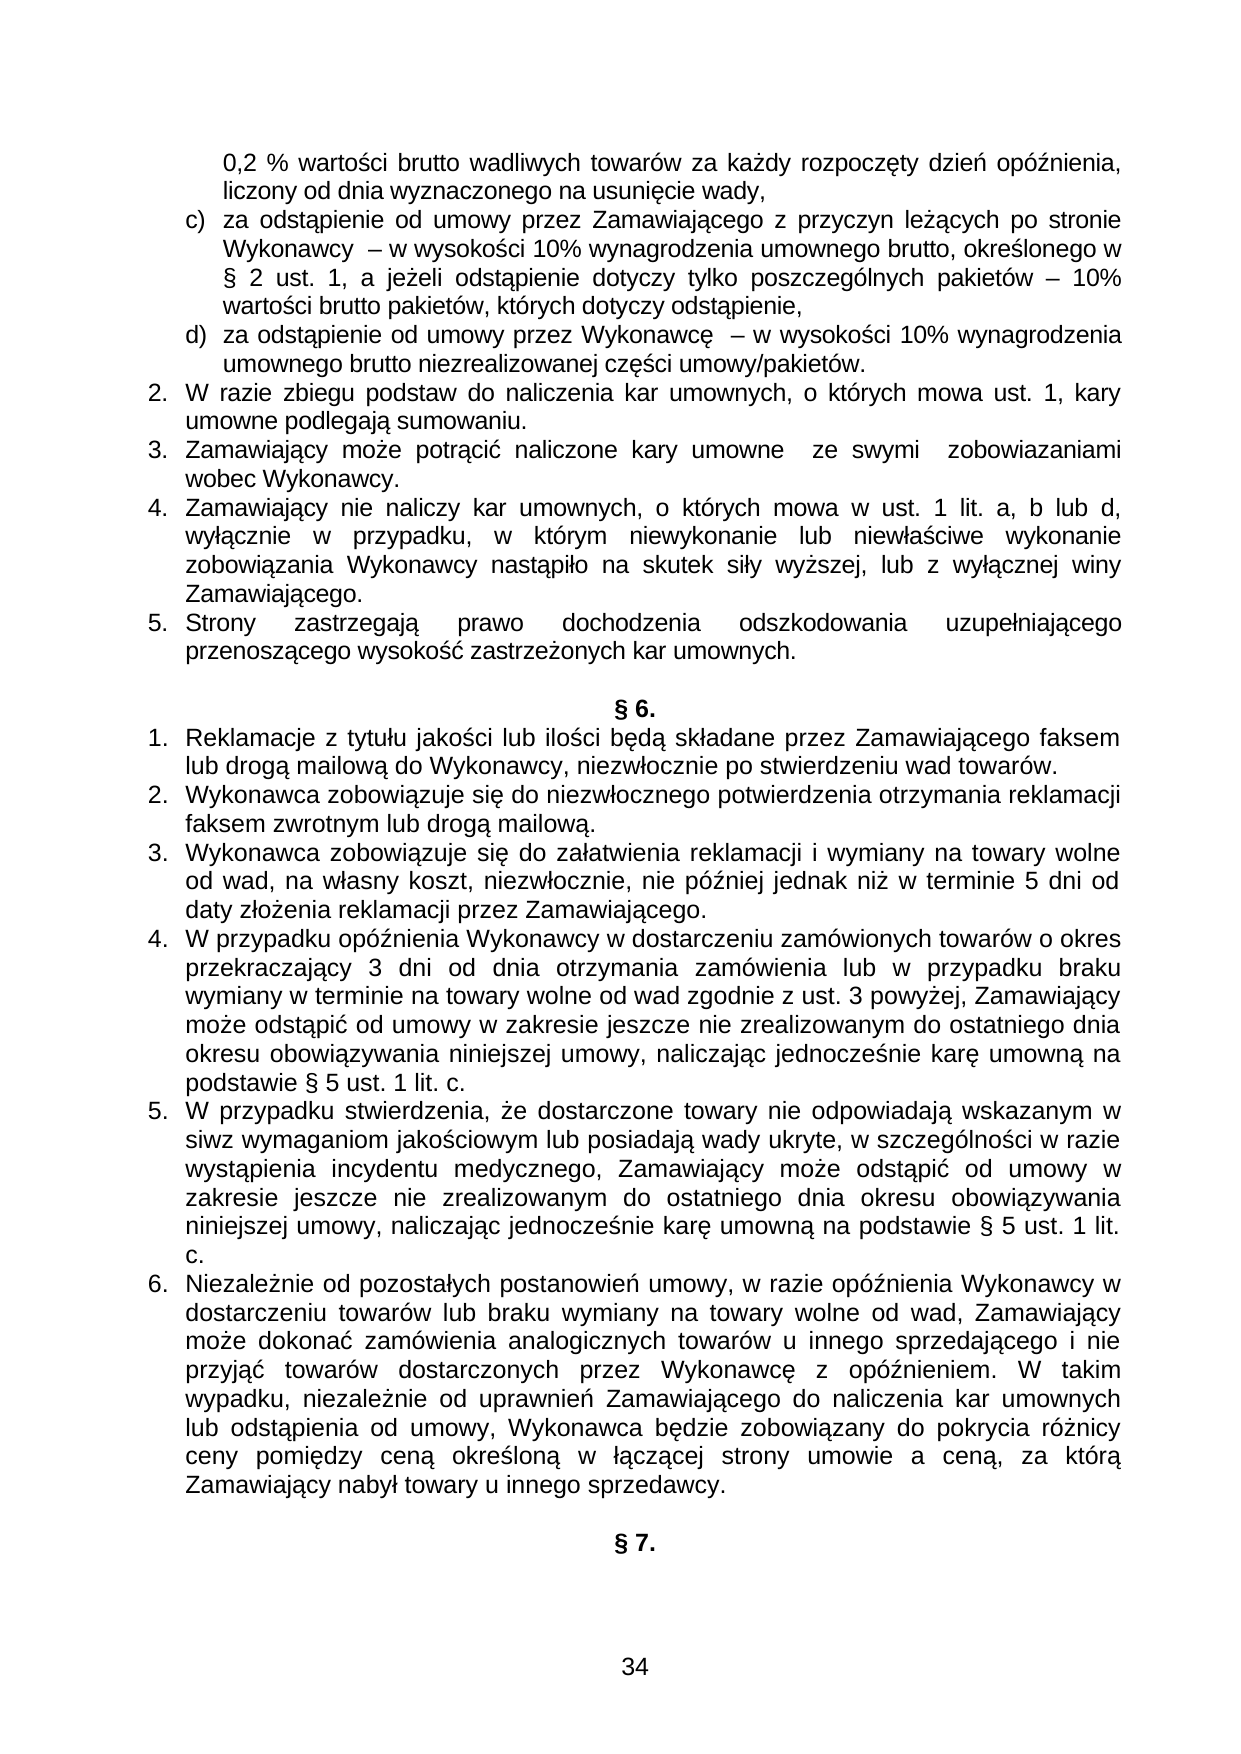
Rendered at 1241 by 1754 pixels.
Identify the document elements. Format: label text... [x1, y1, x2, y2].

list Zamawiający nie naliczy kar umownych, o których mowa w ust. 1 lit. a, b lub d, wyłącznie w przypadku, w którym niewykonanie lub niewłaściwe wykonanie zobowiązania Wykonawcy nastąpiło na skutek siły wyższej, lub z wyłącznej winy Zamawiającego. [148, 493, 1122, 608]
list Wykonawca zobowiązuje się do załatwienia reklamacji i wymiany na towary wolne od wad, na własny koszt, niezwłocznie, nie później jednak niż w terminie 5 dni od daty złożenia reklamacji przez Zamawiającego. [148, 838, 1122, 924]
list Reklamacje z tytułu jakości lub ilości będą składane przez Zamawiającego faksem lub drogą mailową do Wykonawcy, niezwłocznie po stwierdzeniu wad towarów. [148, 723, 1122, 780]
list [185, 148, 1122, 205]
text § 7. [148, 1528, 1122, 1556]
list W przypadku stwierdzenia, że dostarczone towary nie odpowiadają wskazanym w siwz wymaganiom jakościowym lub posiadają wady ukryte, w szczególności w razie wystąpienia incydentu medycznego, Zamawiający może odstąpić od umowy w zakresie jeszcze nie zrealizowanym do ostatniego dnia okresu obowiązywania niniejszej umowy, naliczając jednocześnie karę umowną na podstawie § 5 ust. 1 lit. c. [148, 1096, 1122, 1269]
list za odstąpienie od umowy przez Wykonawcę – w wysokości 10% wynagrodzenia umownego brutto niezrealizowanej części umowy/pakietów. [185, 320, 1122, 378]
list Strony zastrzegają prawo dochodzenia odszkodowania uzupełniającego przenoszącego wysokość zastrzeżonych kar umownych. [148, 608, 1122, 665]
list Wykonawca zobowiązuje się do niezwłocznego potwierdzenia otrzymania reklamacji faksem zwrotnym lub drogą mailową. [148, 780, 1122, 838]
list Niezależnie od pozostałych postanowień umowy, w razie opóźnienia Wykonawcy w dostarczeniu towarów lub braku wymiany na towary wolne od wad, Zamawiający może dokonać zamówienia analogicznych towarów u innego sprzedającego i nie przyjąć towarów dostarczonych przez Wykonawcę z opóźnieniem. W takim wypadku, niezależnie od uprawnień Zamawiającego do naliczenia kar umownych lub odstąpienia od umowy, Wykonawca będzie zobowiązany do pokrycia różnicy ceny pomiędzy ceną określoną w łączącej strony umowie a ceną, za którą Zamawiający nabył towary u innego sprzedawcy. [148, 1269, 1122, 1499]
text § 6. [148, 694, 1122, 723]
list W przypadku opóźnienia Wykonawcy w dostarczeniu zamówionych towarów o okres przekraczający 3 dni od dnia otrzymania zamówienia lub w przypadku braku wymiany w terminie na towary wolne od wad zgodnie z ust. 3 powyżej, Zamawiający może odstąpić od umowy w zakresie jeszcze nie zrealizowanym do ostatniego dnia okresu obowiązywania niniejszej umowy, naliczając jednocześnie karę umowną na podstawie § 5 ust. 1 lit. c. [148, 924, 1122, 1096]
list W razie zbiegu podstaw do naliczenia kar umownych, o których mowa ust. 1, kary umowne podlegają sumowaniu. [148, 378, 1122, 435]
list za odstąpienie od umowy przez Zamawiającego z przyczyn leżących po stronie Wykonawcy – w wysokości 10% wynagrodzenia umownego brutto, określonego w § 2 ust. 1, a jeżeli odstąpienie dotyczy tylko poszczególnych pakietów – 10% wartości brutto pakietów, których dotyczy odstąpienie, [185, 205, 1122, 320]
list Zamawiający może potrącić naliczone kary umowne ze swymi zobowiazaniami wobec Wykonawcy. [148, 435, 1122, 493]
